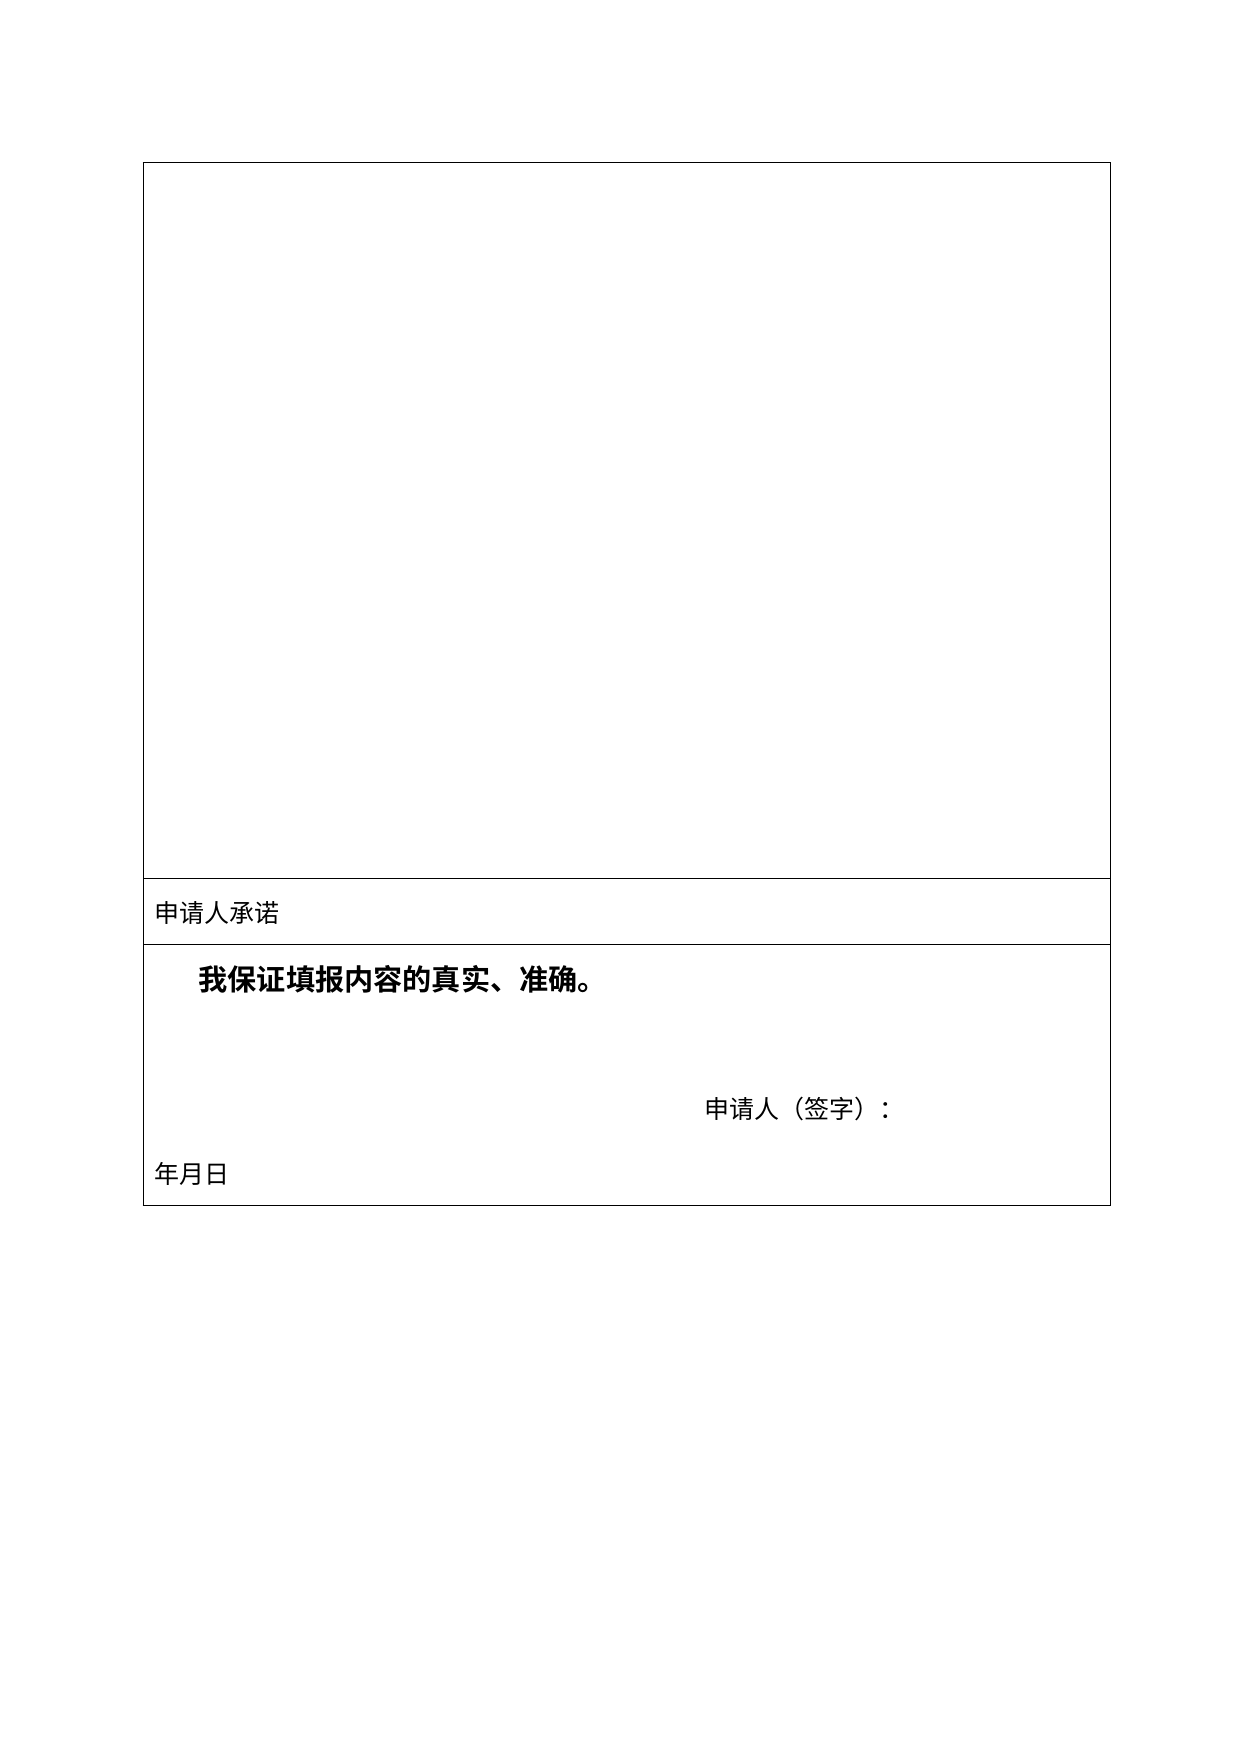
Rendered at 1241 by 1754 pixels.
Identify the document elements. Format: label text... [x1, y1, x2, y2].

table_cell [144, 163, 1110, 878]
table_cell 我保证填报内容的真实、准确。 申请人（签字）： 年月日 [144, 945, 1110, 1205]
table_cell 申请人承诺 [144, 879, 1110, 944]
